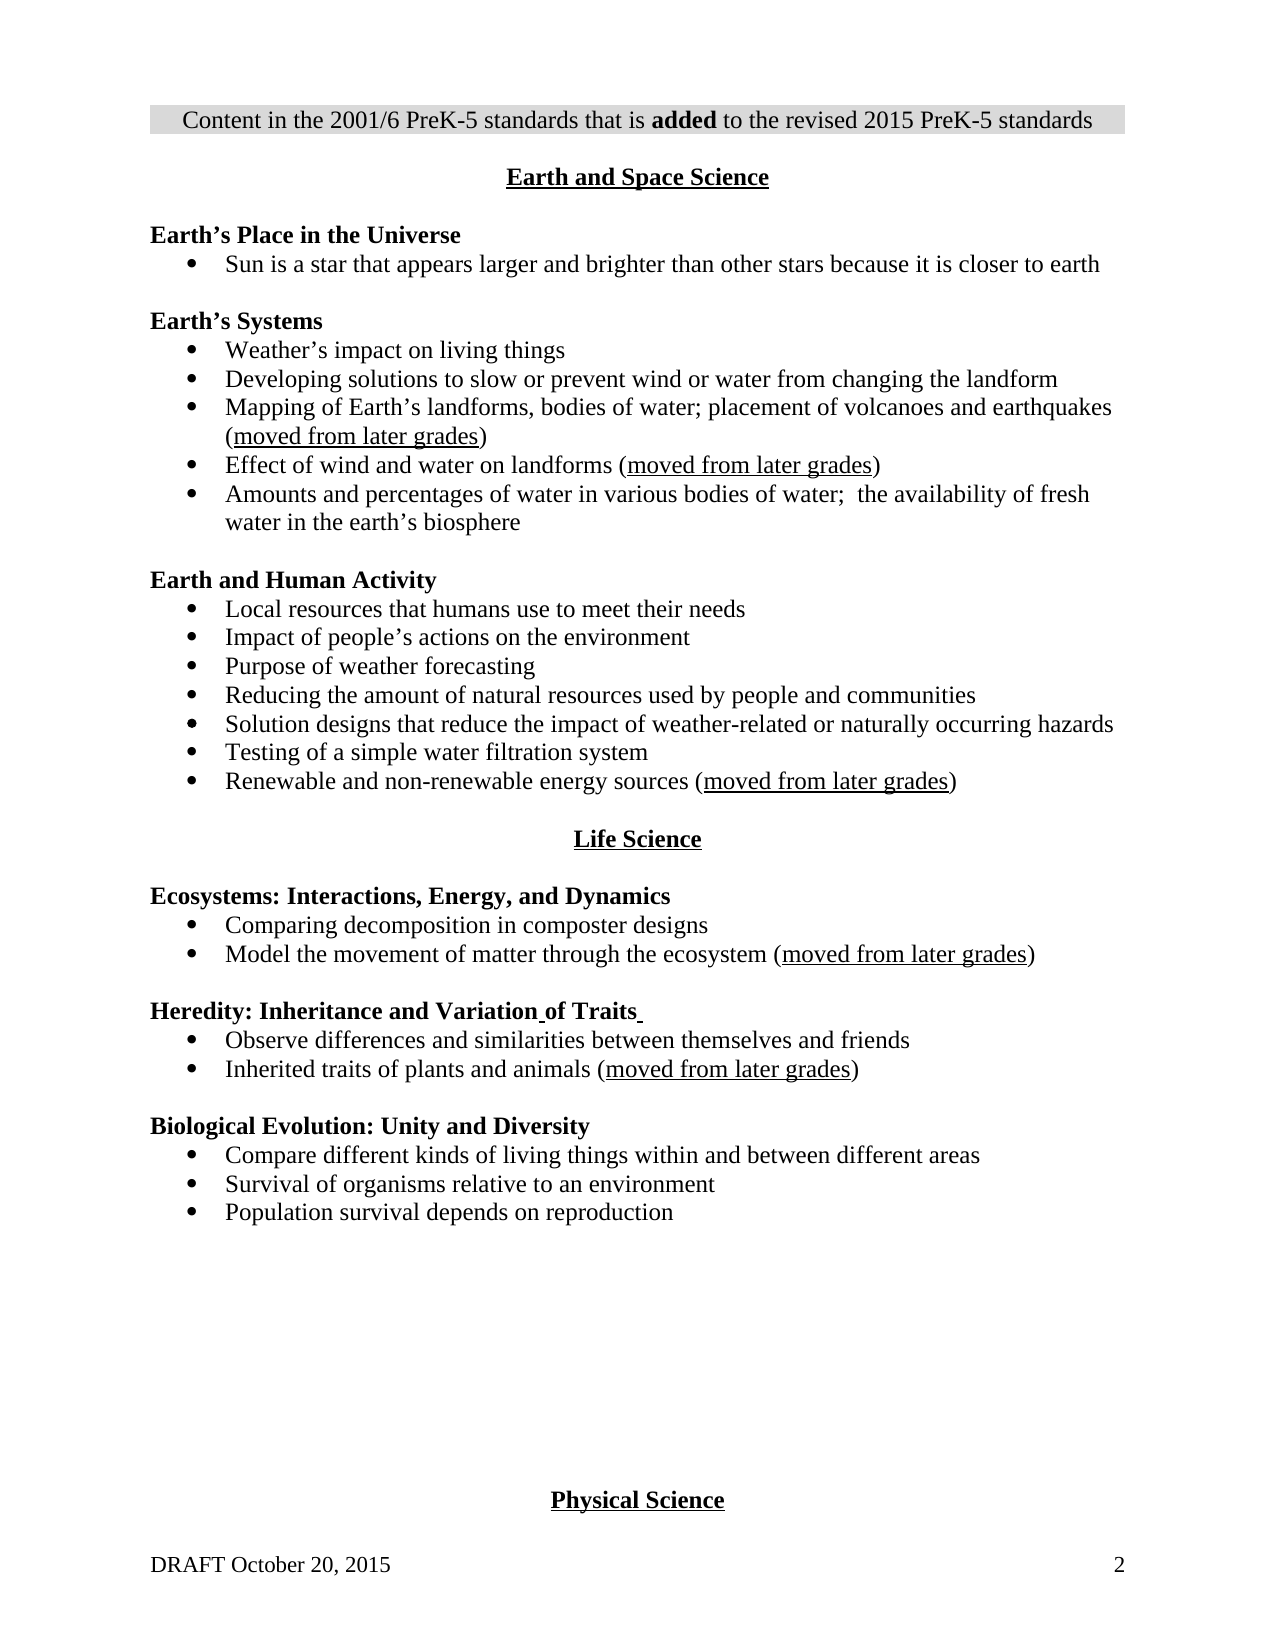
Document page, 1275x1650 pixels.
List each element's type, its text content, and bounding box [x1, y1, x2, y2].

text Ecosystems: Interactions, Energy, and Dynamics [150, 881, 1125, 910]
text Earth’s Systems [150, 306, 1125, 335]
text Physical Science [150, 1485, 1125, 1514]
list Population survival depends on reproduction [187, 1197, 1125, 1226]
text Earth and Space Science [150, 162, 1125, 191]
list Purpose of weather forecasting [187, 651, 1125, 680]
list Local resources that humans use to meet their needs [187, 594, 1125, 622]
text Earth and Human Activity [150, 565, 1125, 594]
list Testing of a simple water filtration system [187, 737, 1125, 766]
text Earth’s Place in the Universe [150, 220, 1125, 249]
list Inherited traits of plants and animals (moved from later grades) [187, 1054, 1125, 1082]
list Amounts and percentages of water in various bodies of water; the availability of fresh water in the earth’s biosphere [187, 479, 1125, 536]
list Model the movement of matter through the ecosystem (moved from later grades) [187, 939, 1125, 967]
list Weather’s impact on living things [187, 335, 1125, 364]
list Mapping of Earth’s landforms, bodies of water; placement of volcanoes and earthquakes (moved from later grades) [187, 392, 1125, 450]
list Observe differences and similarities between themselves and friends [187, 1025, 1125, 1054]
text Content in the 2001/6 PreK-5 standards that is added to the revised 2015 PreK-5 standards [150, 105, 1125, 134]
list Compare different kinds of living things within and between different areas [187, 1140, 1125, 1169]
list Comparing decomposition in composter designs [187, 910, 1125, 939]
text Heredity: Inheritance and Variation of Traits [150, 996, 1125, 1025]
list Effect of wind and water on landforms (moved from later grades) [187, 450, 1125, 479]
list Impact of people’s actions on the environment [187, 622, 1125, 651]
list Developing solutions to slow or prevent wind or water from changing the landform [187, 364, 1125, 392]
list Renewable and non-renewable energy sources (moved from later grades) [187, 766, 1125, 795]
list Survival of organisms relative to an environment [187, 1169, 1125, 1197]
list Reducing the amount of natural resources used by people and communities [187, 680, 1125, 709]
list Sun is a star that appears larger and brighter than other stars because it is closer to earth [187, 249, 1125, 277]
text Life Science [150, 824, 1125, 852]
text Biological Evolution: Unity and Diversity [150, 1111, 1125, 1140]
list Solution designs that reduce the impact of weather-related or naturally occurring hazards [187, 709, 1125, 737]
